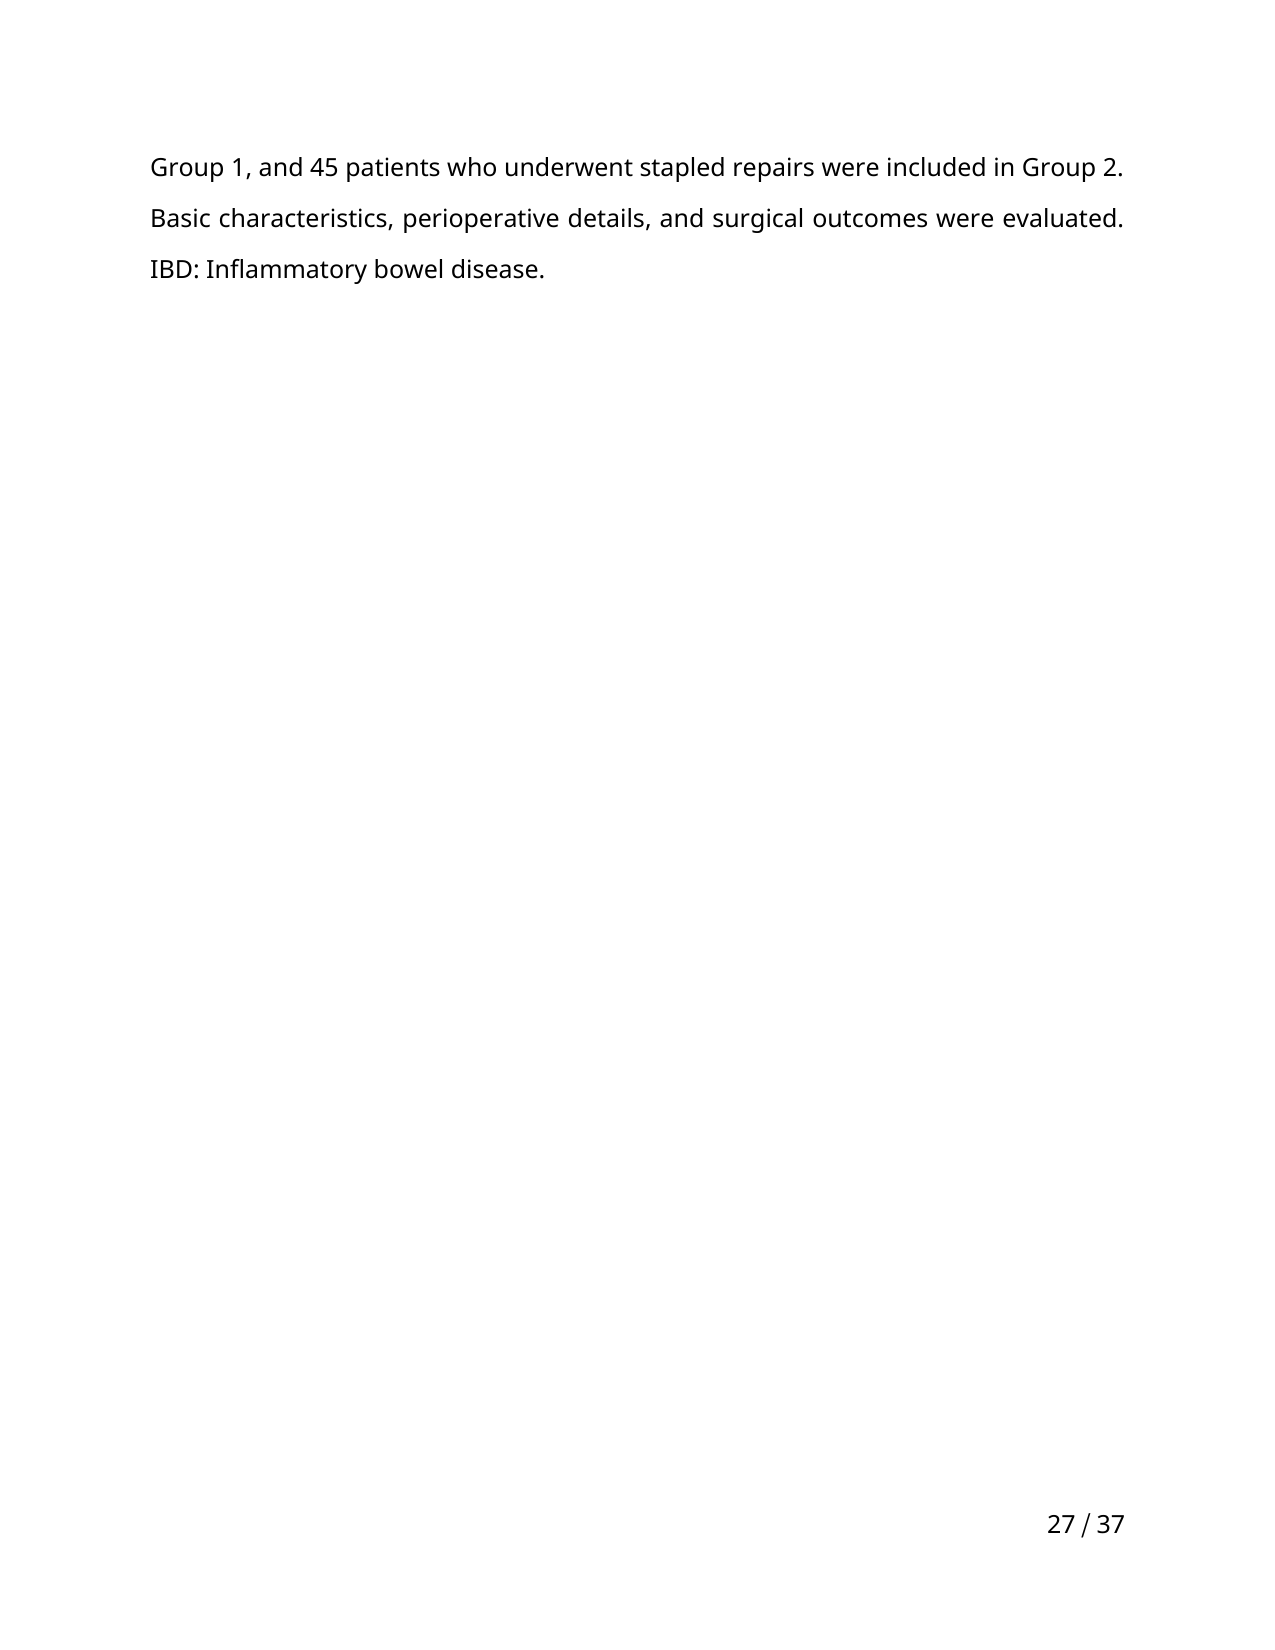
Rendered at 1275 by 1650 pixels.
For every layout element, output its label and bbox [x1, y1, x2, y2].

text [150, 150, 1125, 286]
